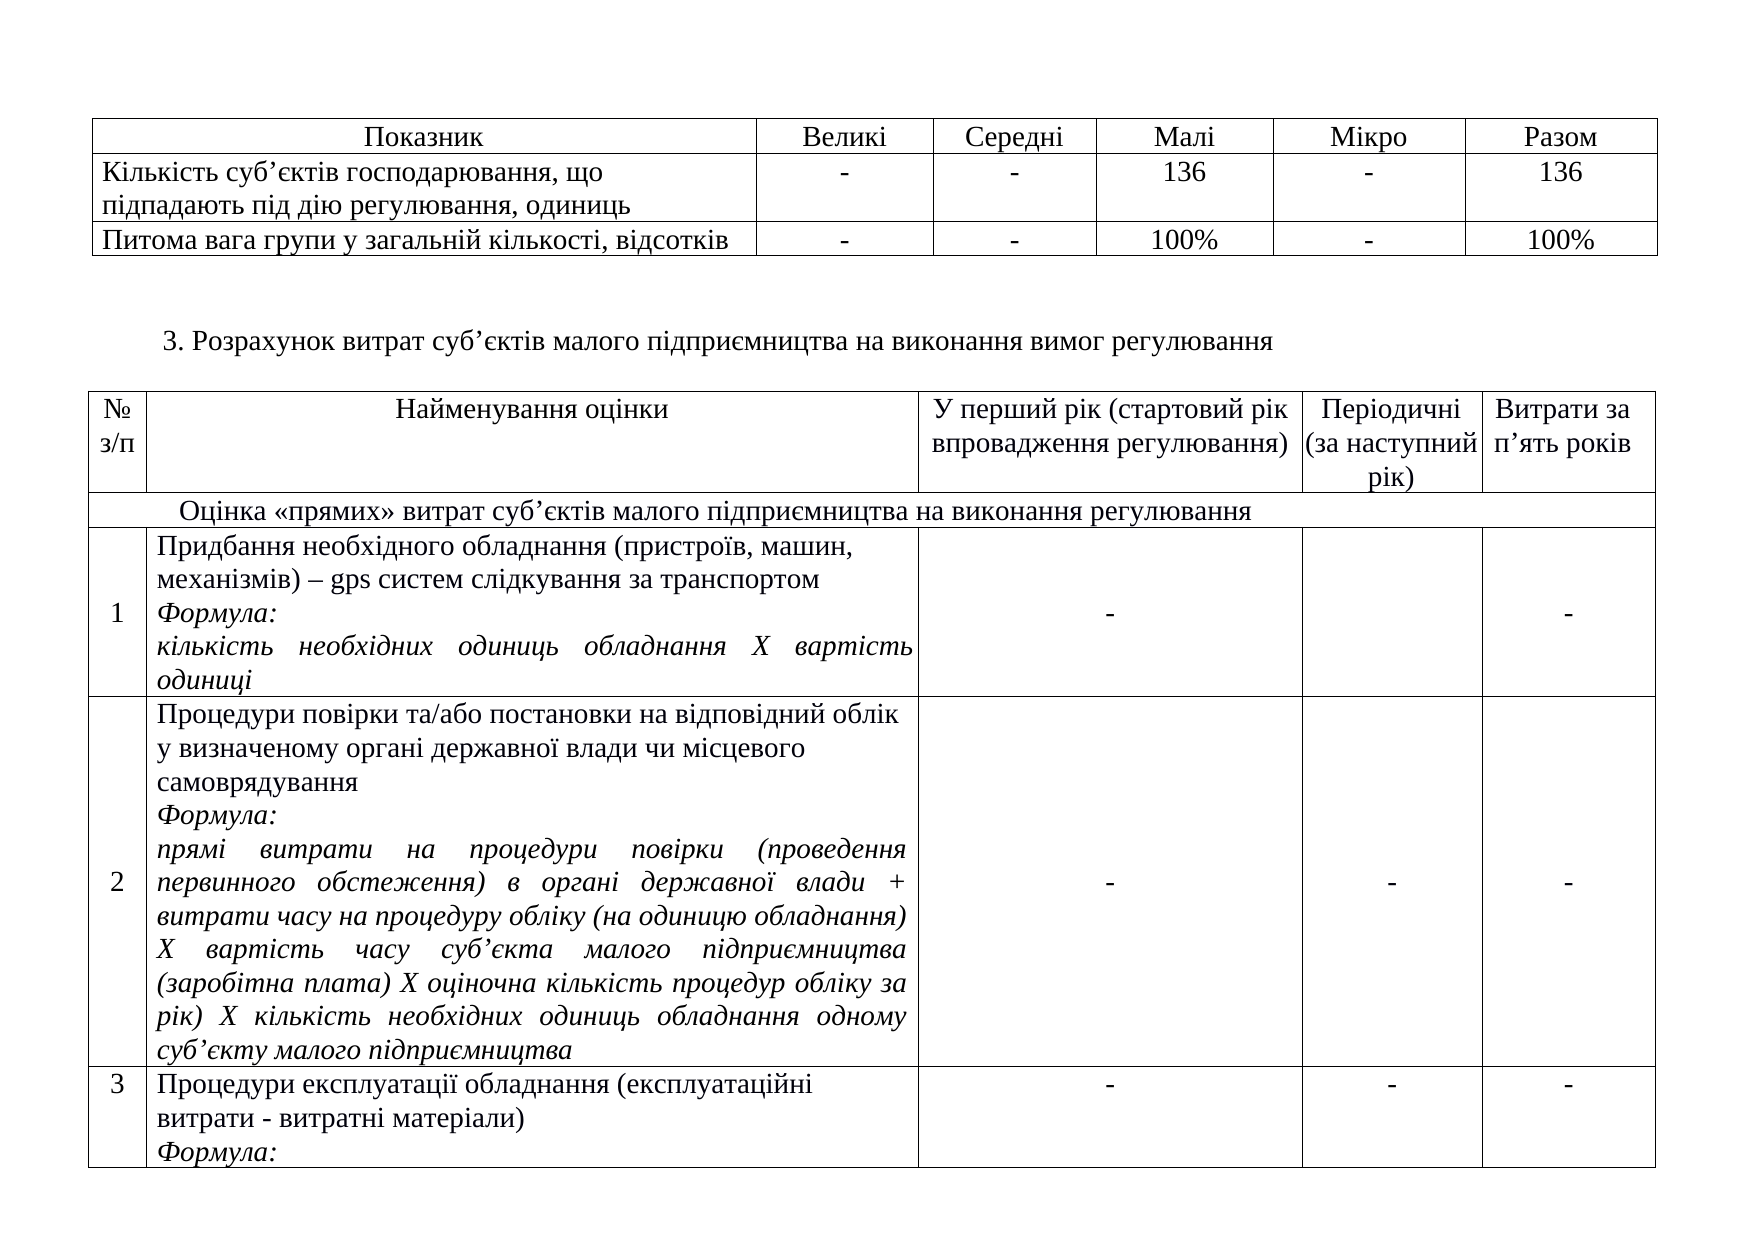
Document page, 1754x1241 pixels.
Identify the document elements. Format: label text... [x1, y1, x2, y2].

table_cell - [1483, 1067, 1655, 1167]
table_cell - [919, 528, 1302, 696]
table_cell 136 [1097, 154, 1273, 221]
table_cell - [1483, 697, 1655, 1066]
table_cell [1303, 528, 1482, 696]
table_cell - [919, 697, 1302, 1066]
table_cell - [919, 1067, 1302, 1167]
table_header Показник [93, 119, 756, 153]
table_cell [147, 1067, 918, 1167]
table_header Мікро [1274, 119, 1465, 153]
table_cell Оцінка «прямих» витрат суб’єктів малого підприємництва на виконання регулювання [89, 493, 1655, 527]
table_header Середні [934, 119, 1096, 153]
text 3. Розрахунок витрат суб’єктів малого підприємництва на виконання вимог регулювання [89, 323, 1669, 357]
table_header У перший рік (стартовий рік впровадження регулювання) [919, 392, 1302, 492]
table_cell - [1274, 154, 1465, 221]
table_cell 100% [1466, 222, 1657, 255]
table_header Найменування оцінки [147, 392, 918, 492]
table_cell - [1483, 528, 1655, 696]
table_cell - [757, 154, 933, 221]
table_cell - [934, 154, 1096, 221]
table_cell 136 [1466, 154, 1657, 221]
table_cell - [1303, 697, 1482, 1066]
table_cell 100% [1097, 222, 1273, 255]
table_cell 3 [89, 1067, 146, 1167]
table_cell - [757, 222, 933, 255]
table_cell 2 [89, 697, 146, 1066]
table_header Витрати за п’ять років [1483, 392, 1655, 492]
table_cell Кількість суб’єктів господарювання, що підпадають під дію регулювання, одиниць [93, 154, 756, 221]
table_cell Процедури повірки та/або постановки на відповідний облік у визначеному органі державної влади чи місцевого самоврядування Формула: прямі витрати на процедури повірки (проведення первинного обстеження) в органі державної влади + витрати часу на процедуру обліку (на одиницю обладнання) Х вартість часу суб’єкта малого підприємництва (заробітна плата) Х оціночна кількість процедур обліку за рік) Х кількість необхідних одиниць обладнання одному суб’єкту малого підприємництва [147, 697, 918, 1066]
table_cell Питома вага групи у загальній кількості, відсотків [93, 222, 756, 255]
table_header Малі [1097, 119, 1273, 153]
table_cell - [1274, 222, 1465, 255]
table_header Разом [1466, 119, 1657, 153]
table_cell 1 [89, 528, 146, 696]
table_header Великі [757, 119, 933, 153]
table_cell - [934, 222, 1096, 255]
table_header № з/п [89, 392, 146, 492]
table_cell Придбання необхідного обладнання (пристроїв, машин, механізмів) – gps систем слідкування за транспортом Формула: кількість необхідних одиниць обладнання Х вартість одиниці [147, 528, 918, 696]
table_header Періодичні (за наступний рік) [1303, 392, 1482, 492]
table_cell - [1303, 1067, 1482, 1167]
